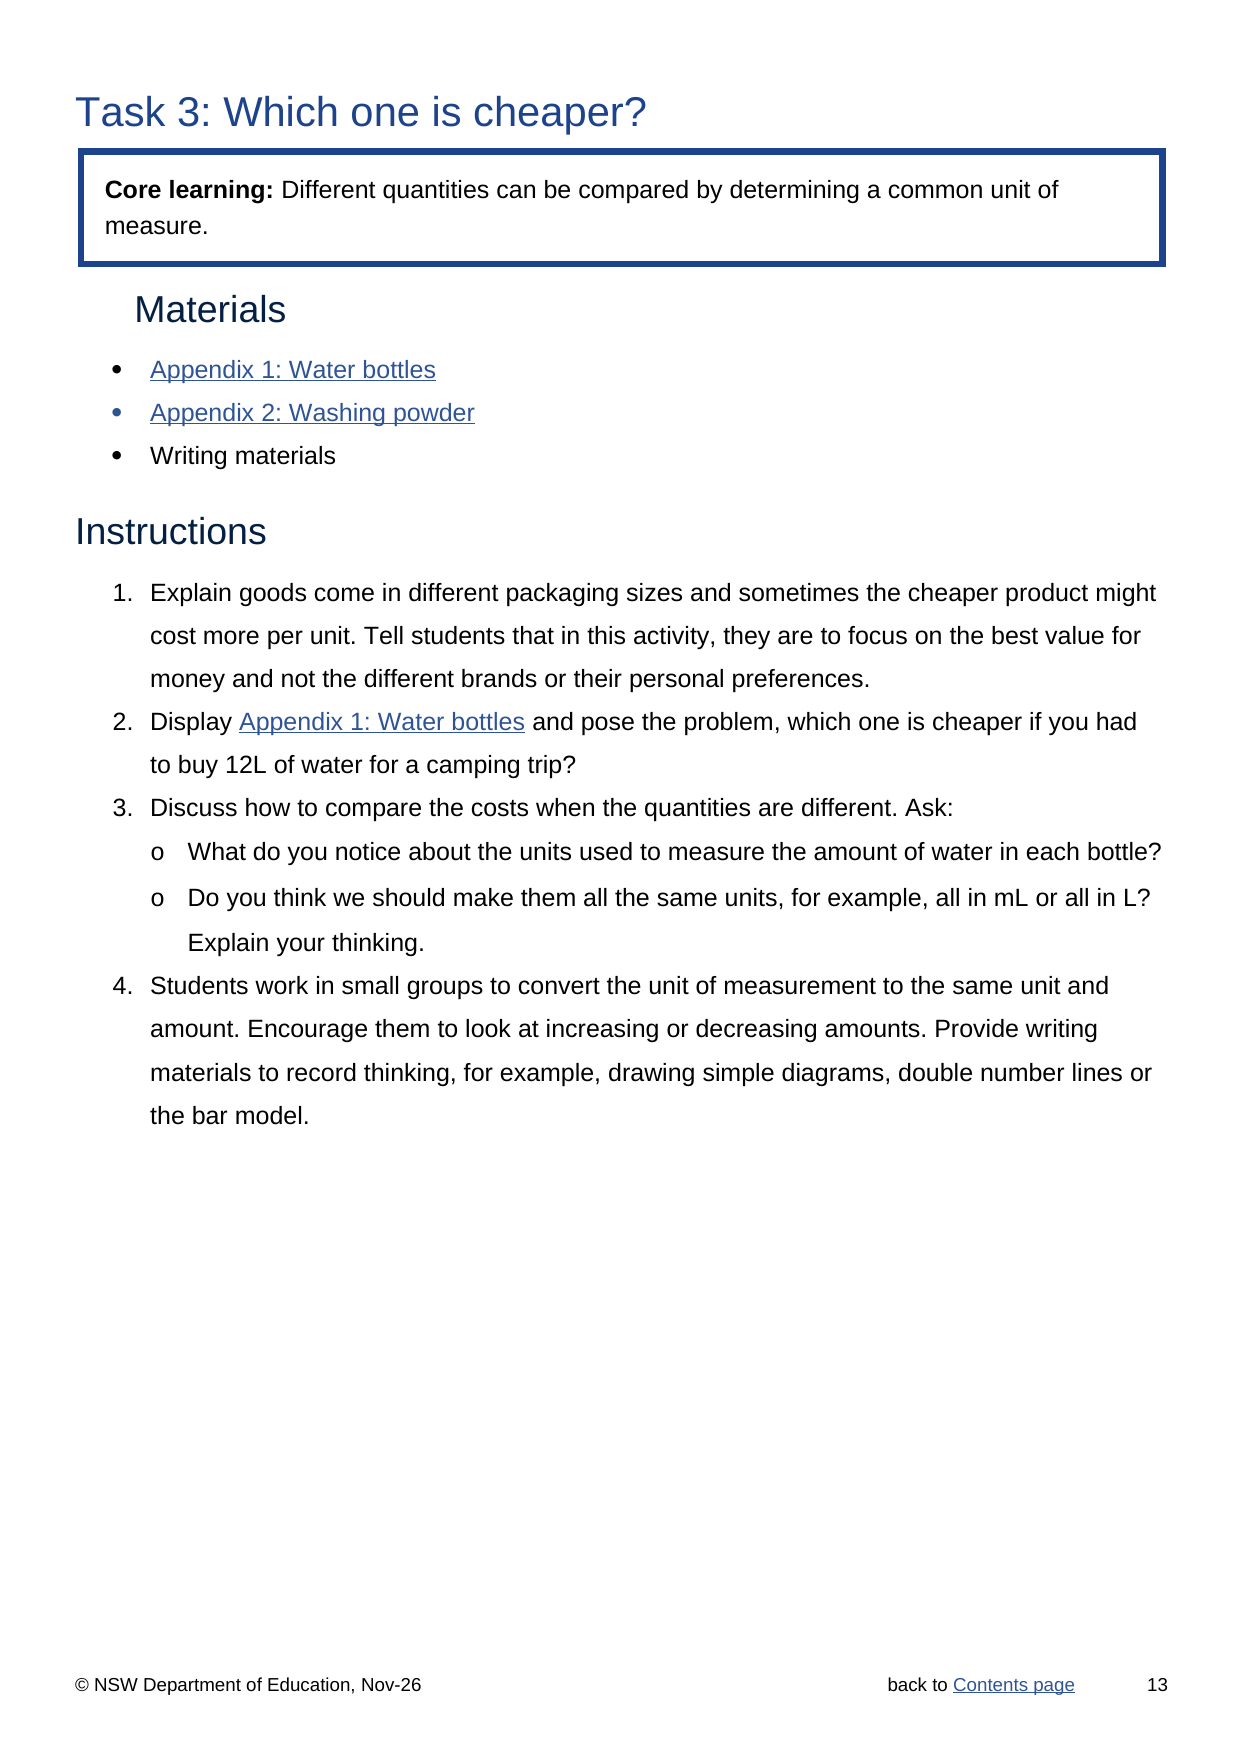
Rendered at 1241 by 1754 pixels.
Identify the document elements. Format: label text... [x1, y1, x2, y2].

subtitle Task 3: Which one is cheaper? [75, 88, 1165, 136]
subtitle Materials [75, 287, 1165, 330]
subtitle Instructions [75, 509, 1165, 553]
list Discuss how to compare the costs when the quantities are different. Ask: [112, 793, 1165, 822]
list Appendix 2: Washing powder [112, 398, 1165, 427]
list Students work in small groups to convert the unit of measurement to the same unit and amount. Encourage them to look at increasing or decreasing amounts. Provide writing materials to record thinking, for example, drawing simple diagrams, double number lines or the bar model. [112, 971, 1165, 1129]
list Explain goods come in different packaging sizes and sometimes the cheaper product might cost more per unit. Tell students that in this activity, they are to focus on the best value for money and not the different brands or their personal preferences. [112, 578, 1165, 693]
list Appendix 1: Water bottles [112, 355, 1165, 384]
text Core learning: Different quantities can be compared by determining a common unit of measure. [84, 155, 1159, 261]
list Display Appendix 1: Water bottles and pose the problem, which one is cheaper if you had to buy 12L of water for a camping trip? [112, 707, 1165, 779]
list Writing materials [112, 441, 1165, 470]
list What do you notice about the units used to measure the amount of water in each bottle? [150, 836, 1165, 867]
list Do you think we should make them all the same units, for example, all in mL or all in L? Explain your thinking. [150, 883, 1165, 957]
